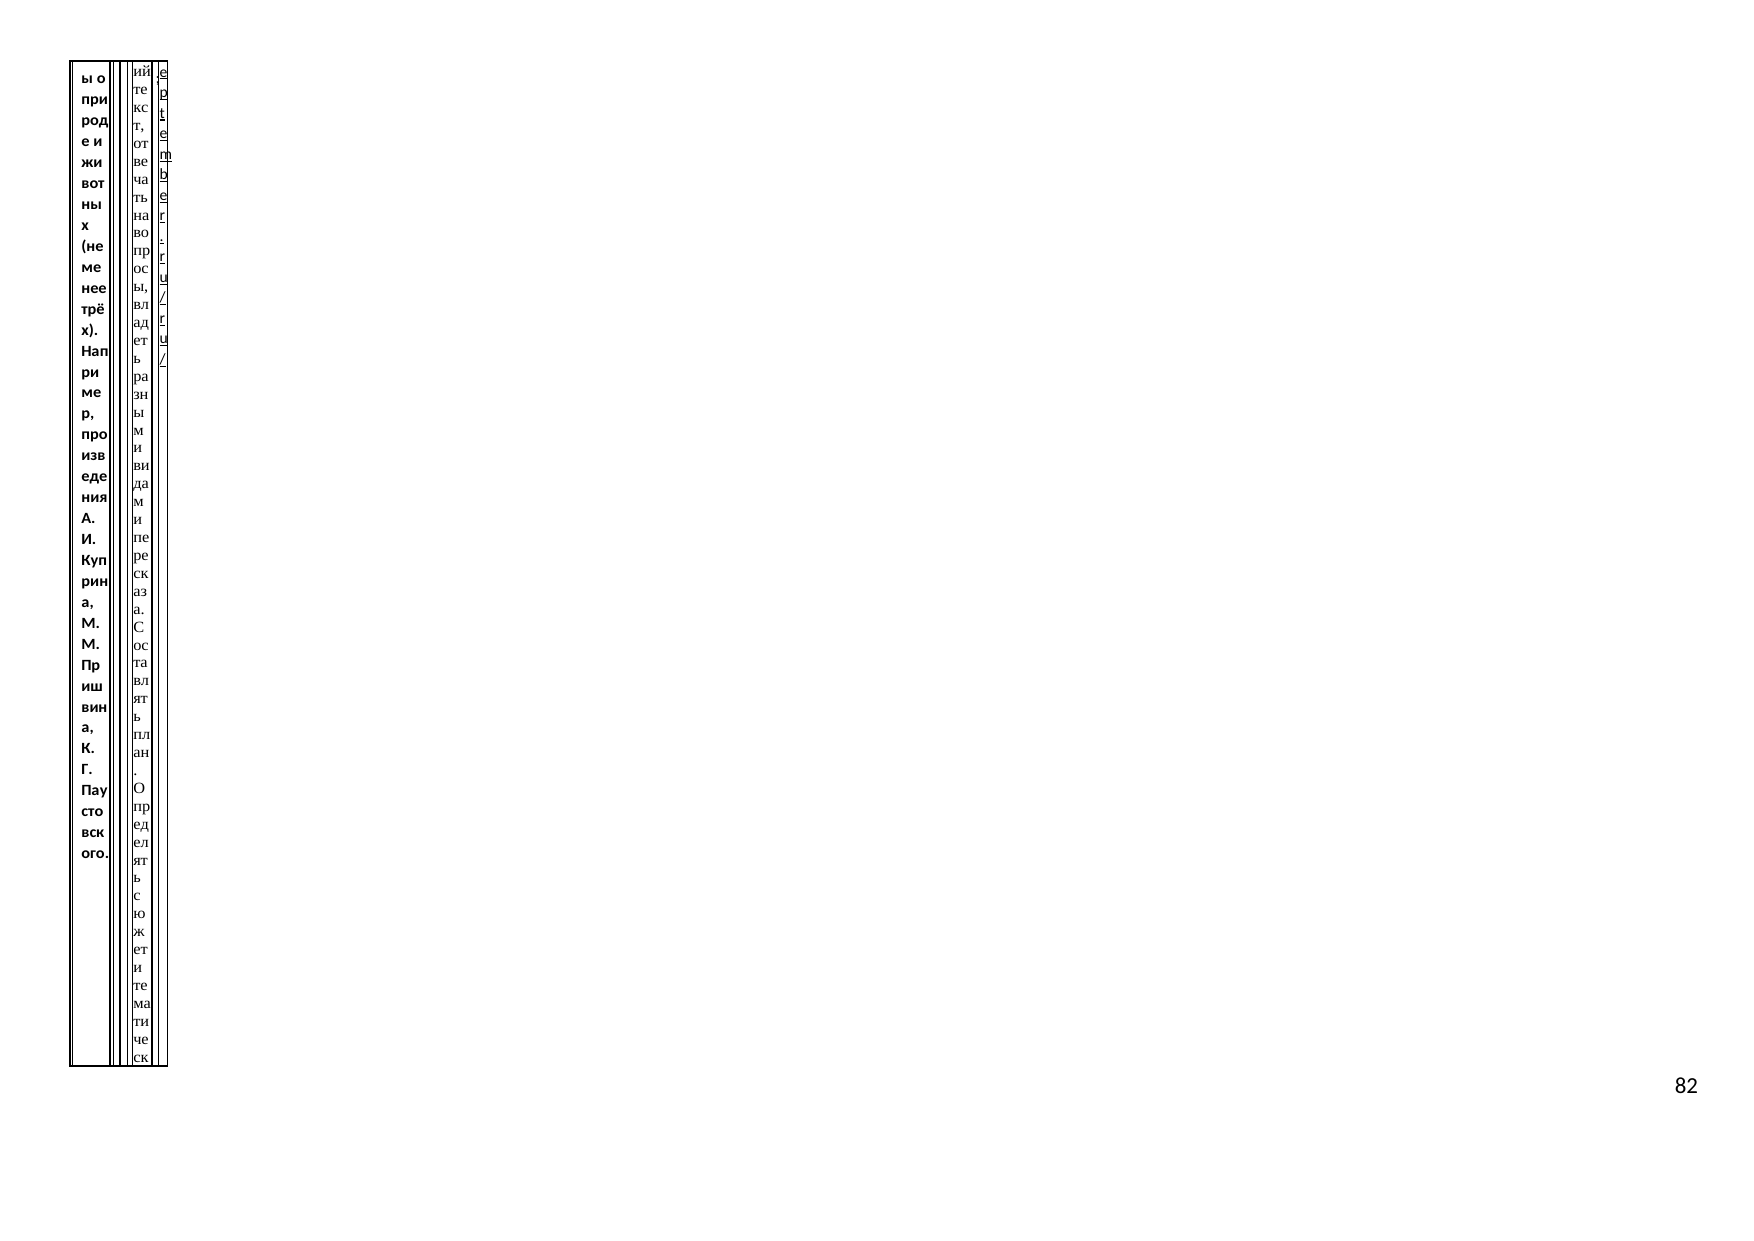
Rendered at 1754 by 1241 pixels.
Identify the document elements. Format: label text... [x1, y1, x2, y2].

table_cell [133, 62, 151, 1065]
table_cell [159, 203, 167, 284]
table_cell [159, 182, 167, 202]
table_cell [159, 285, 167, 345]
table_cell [159, 346, 167, 1065]
table_cell [128, 62, 132, 1065]
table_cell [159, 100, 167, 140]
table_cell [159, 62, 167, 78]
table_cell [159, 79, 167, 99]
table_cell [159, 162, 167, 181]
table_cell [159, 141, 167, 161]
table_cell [73, 62, 109, 1065]
